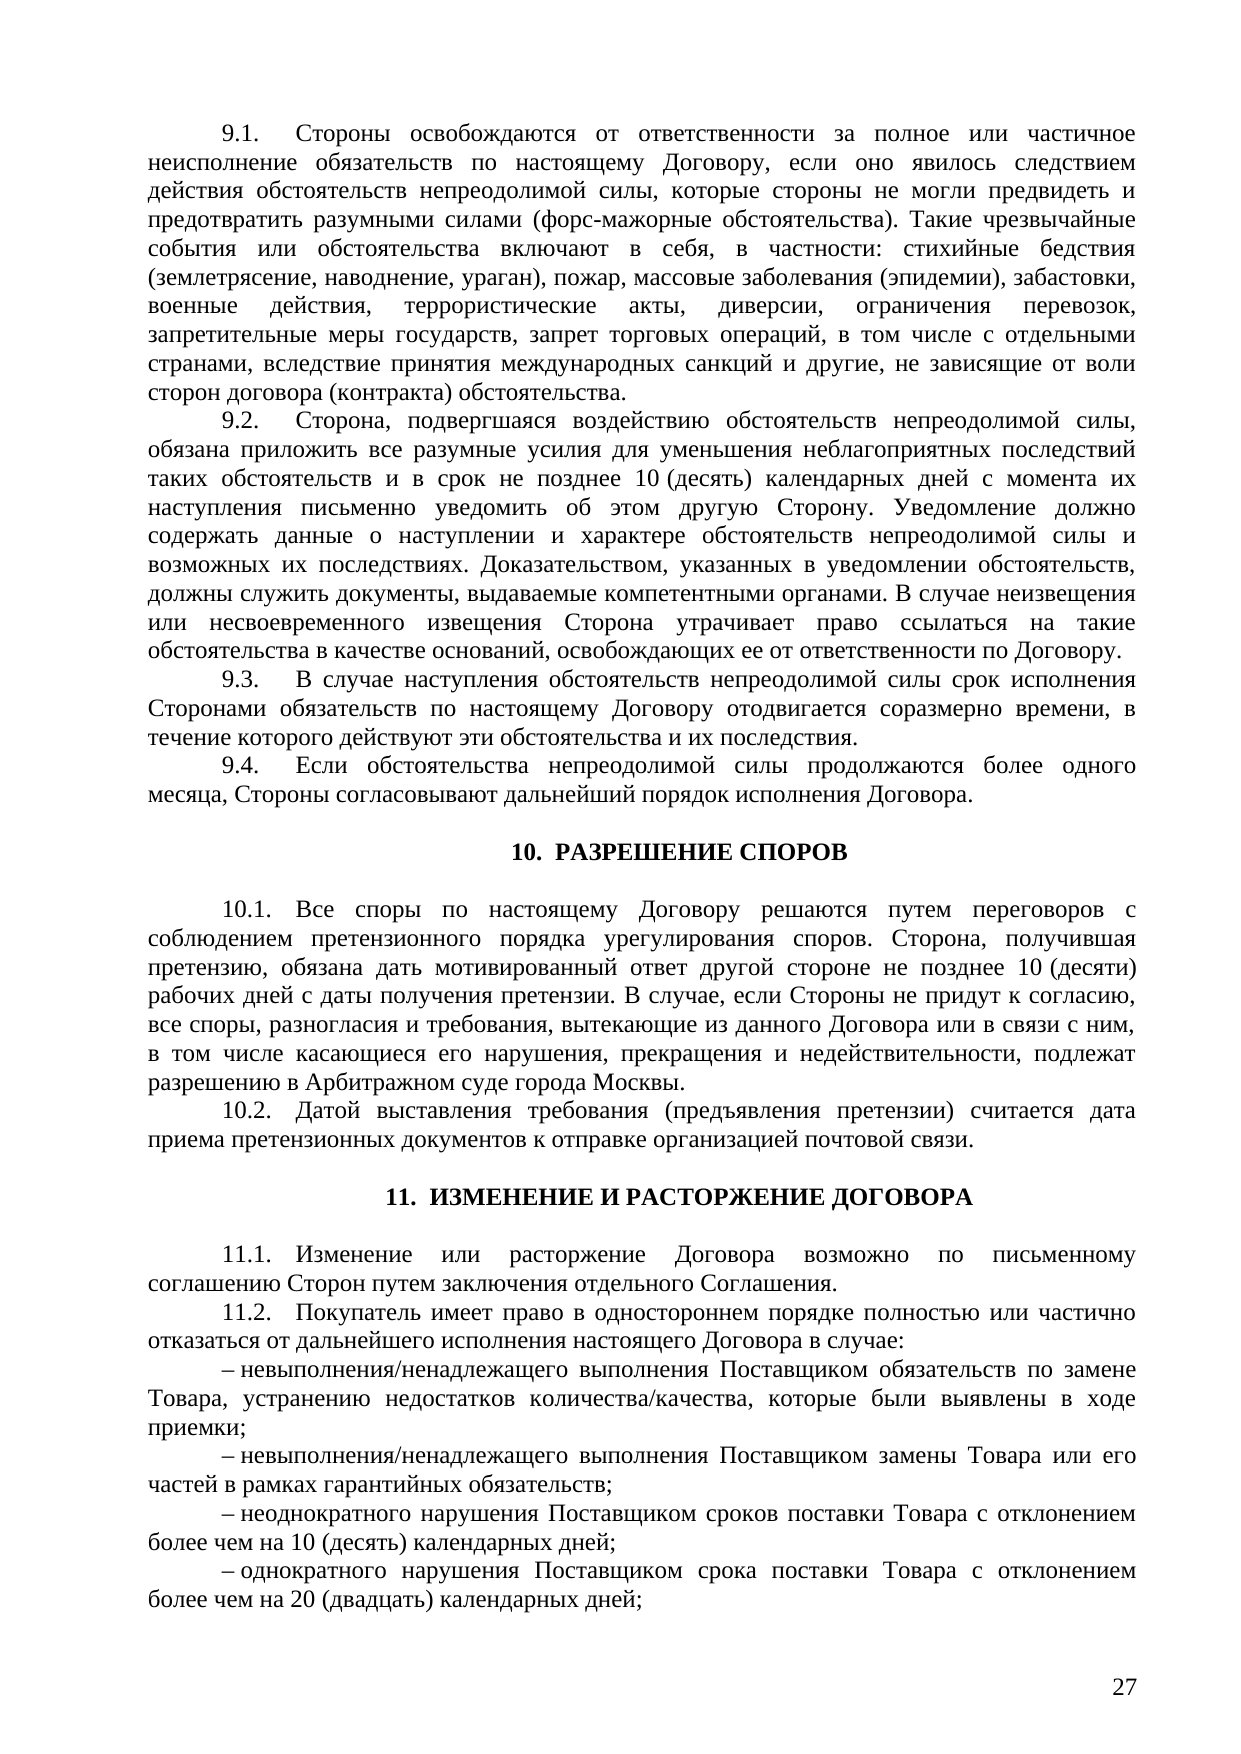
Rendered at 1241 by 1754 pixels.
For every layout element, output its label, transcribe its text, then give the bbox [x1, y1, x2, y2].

list Сторона, подвергшаяся воздействию обстоятельств непреодолимой силы, обязана приложить все разумные усилия для уменьшения неблагоприятных последствий таких обстоятельств и в срок не позднее 10 (десять) календарных дней с момента их наступления письменно уведомить об этом другую Сторону. Уведомление должно содержать данные о наступлении и характере обстоятельств непреодолимой силы и возможных их последствиях. Доказательством, указанных в уведомлении обстоятельств, должны служить документы, выдаваемые компетентными органами. В случае неизвещения или несвоевременного извещения Сторона утрачивает право ссылаться на такие обстоятельства в качестве оснований, освобождающих ее от ответственности по Договору. [148, 406, 1137, 664]
text – невыполнения/ненадлежащего выполнения Поставщиком обязательств по замене Товара, устранению недостатков количества/качества, которые были выявлены в ходе приемки; [148, 1354, 1137, 1441]
text – однократного нарушения Поставщиком срока поставки Товара с отклонением более чем на 20 (двадцать) календарных дней; [148, 1556, 1137, 1613]
list РАЗРЕШЕНИЕ СПОРОВ [148, 837, 1137, 866]
text 11.1. Изменение или расторжение Договора возможно по письменному соглашению Сторон путем заключения отдельного Соглашения. [148, 1239, 1137, 1297]
list В случае наступления обстоятельств непреодолимой силы срок исполнения Сторонами обязательств по настоящему Договору отодвигается соразмерно времени, в течение которого действуют эти обстоятельства и их последствия. [148, 664, 1137, 751]
list ИЗМЕНЕНИЕ И РАСТОРЖЕНИЕ ДОГОВОРА [148, 1182, 1137, 1211]
text – невыполнения/ненадлежащего выполнения Поставщиком замены Товара или его частей в рамках гарантийных обязательств; [148, 1441, 1137, 1498]
list Если обстоятельства непреодолимой силы продолжаются более одного месяца, Стороны согласовывают дальнейший порядок исполнения Договора. [148, 751, 1137, 808]
text 11.2. Покупатель имеет право в одностороннем порядке полностью или частично отказаться от дальнейшего исполнения настоящего Договора в случае: [148, 1297, 1137, 1354]
text – неоднократного нарушения Поставщиком сроков поставки Товара с отклонением более чем на 10 (десять) календарных дней; [148, 1498, 1137, 1556]
list Все споры по настоящему Договору решаются путем переговоров с соблюдением претензионного порядка урегулирования споров. Сторона, получившая претензию, обязана дать мотивированный ответ другой стороне не позднее 10 (десяти) рабочих дней с даты получения претензии. В случае, если Стороны не придут к согласию, все споры, разногласия и требования, вытекающие из данного Договора или в связи с ним, в том числе касающиеся его нарушения, прекращения и недействительности, подлежат разрешению в Арбитражном суде города Москвы. [148, 894, 1137, 1096]
list Стороны освобождаются от ответственности за полное или частичное неисполнение обязательств по настоящему Договору, если оно явилось следствием действия обстоятельств непреодолимой силы, которые стороны не могли предвидеть и предотвратить разумными силами (форс-мажорные обстоятельства). Такие чрезвычайные события или обстоятельства включают в себя, в частности: стихийные бедствия (землетрясение, наводнение, ураган), пожар, массовые заболевания (эпидемии), забастовки, военные действия, террористические акты, диверсии, ограничения перевозок, запретительные меры государств, запрет торговых операций, в том числе с отдельными странами, вследствие принятия международных санкций и другие, не зависящие от воли сторон договора (контракта) обстоятельства. [148, 118, 1137, 406]
list Датой выставления требования (предъявления претензии) считается дата приема претензионных документов к отправке организацией почтовой связи. [148, 1096, 1137, 1153]
